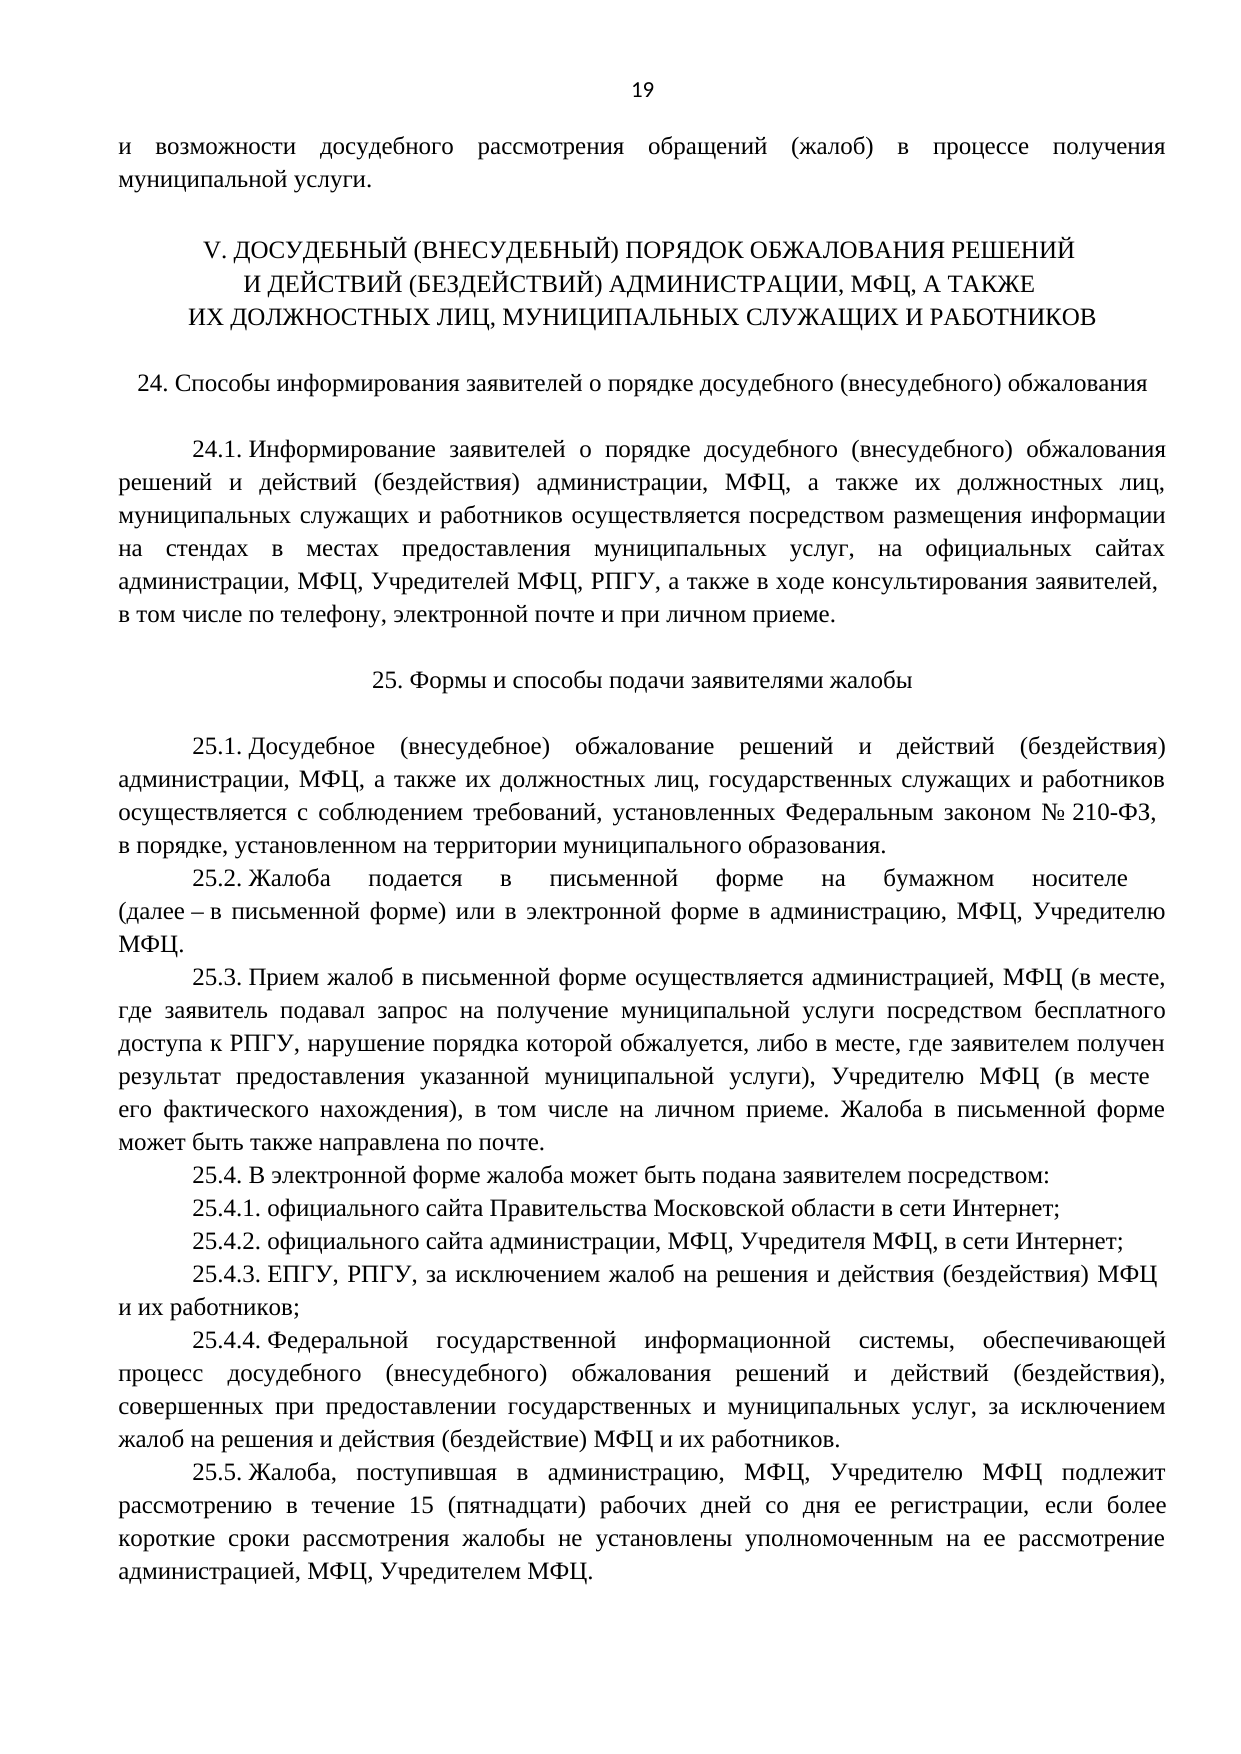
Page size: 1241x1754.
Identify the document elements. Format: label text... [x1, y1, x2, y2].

list Досудебное (внесудебное) обжалование решений и действий (бездействия) администрации, МФЦ, а также их должностных лиц, государственных служащих и работников осуществляется с соблюдением требований, установленных Федеральным законом № 210-ФЗ, в порядке, установленном на территории муниципального образования. [118, 731, 1167, 859]
list ЕПГУ, РПГУ, за исключением жалоб на решения и действия (бездействия) МФЦ и их работников; [118, 1259, 1167, 1321]
list Жалоба, поступившая в администрацию, МФЦ, Учредителю МФЦ подлежит рассмотрению в течение 15 (пятнадцати) рабочих дней со дня ее регистрации, если более короткие сроки рассмотрения жалобы не установлены уполномоченным на ее рассмотрение администрацией, МФЦ, Учредителем МФЦ. [118, 1457, 1167, 1585]
list официального сайта администрации, МФЦ, Учредителя МФЦ, в сети Интернет; [118, 1226, 1167, 1255]
list официального сайта Правительства Московской области в сети Интернет; [118, 1193, 1167, 1222]
list Федеральной государственной информационной системы, обеспечивающей процесс досудебного (внесудебного) обжалования решений и действий (бездействия), совершенных при предоставлении государственных и муниципальных услуг, за исключением жалоб на решения и действия (бездействие) МФЦ и их работников. [118, 1325, 1167, 1453]
list Формы и способы подачи заявителями жалобы [118, 665, 1167, 694]
list Способы информирования заявителей о порядке досудебного (внесудебного) обжалования [118, 368, 1167, 396]
list Прием жалоб в письменной форме осуществляется администрацией, МФЦ (в месте, где заявитель подавал запрос на получение муниципальной услуги посредством бесплатного доступа к РПГУ, нарушение порядка которой обжалуется, либо в месте, где заявителем получен результат предоставления указанной муниципальной услуги), Учредителю МФЦ (в месте его фактического нахождения), в том числе на личном приеме. Жалоба в письменной форме может быть также направлена по почте. [118, 962, 1167, 1156]
list Информирование заявителей о порядке досудебного (внесудебного) обжалования решений и действий (бездействия) администрации, МФЦ, а также их должностных лиц, муниципальных служащих и работников осуществляется посредством размещения информации на стендах в местах предоставления муниципальных услуг, на официальных сайтах администрации, МФЦ, Учредителей МФЦ, РПГУ, а также в ходе консультирования заявителей, в том числе по телефону, электронной почте и при личном приеме. [118, 434, 1167, 628]
list Жалоба подается в письменной форме на бумажном носителе (далее – в письменной форме) или в электронной форме в администрацию, МФЦ, Учредителю МФЦ. [118, 863, 1167, 958]
list В электронной форме жалоба может быть подана заявителем посредством: [118, 1160, 1167, 1189]
text V. ДОСУДЕБНЫЙ (ВНЕСУДЕБНЫЙ) ПОРЯДОК ОБЖАЛОВАНИЯ РЕШЕНИЙ И ДЕЙСТВИЙ (БЕЗДЕЙСТВИЙ) АДМИНИСТРАЦИИ, МФЦ, А ТАКЖЕ ИХ ДОЛЖНОСТНЫХ ЛИЦ, МУНИЦИПАЛЬНЫХ СЛУЖАЩИХ И РАБОТНИКОВ [118, 236, 1167, 330]
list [118, 131, 1167, 193]
